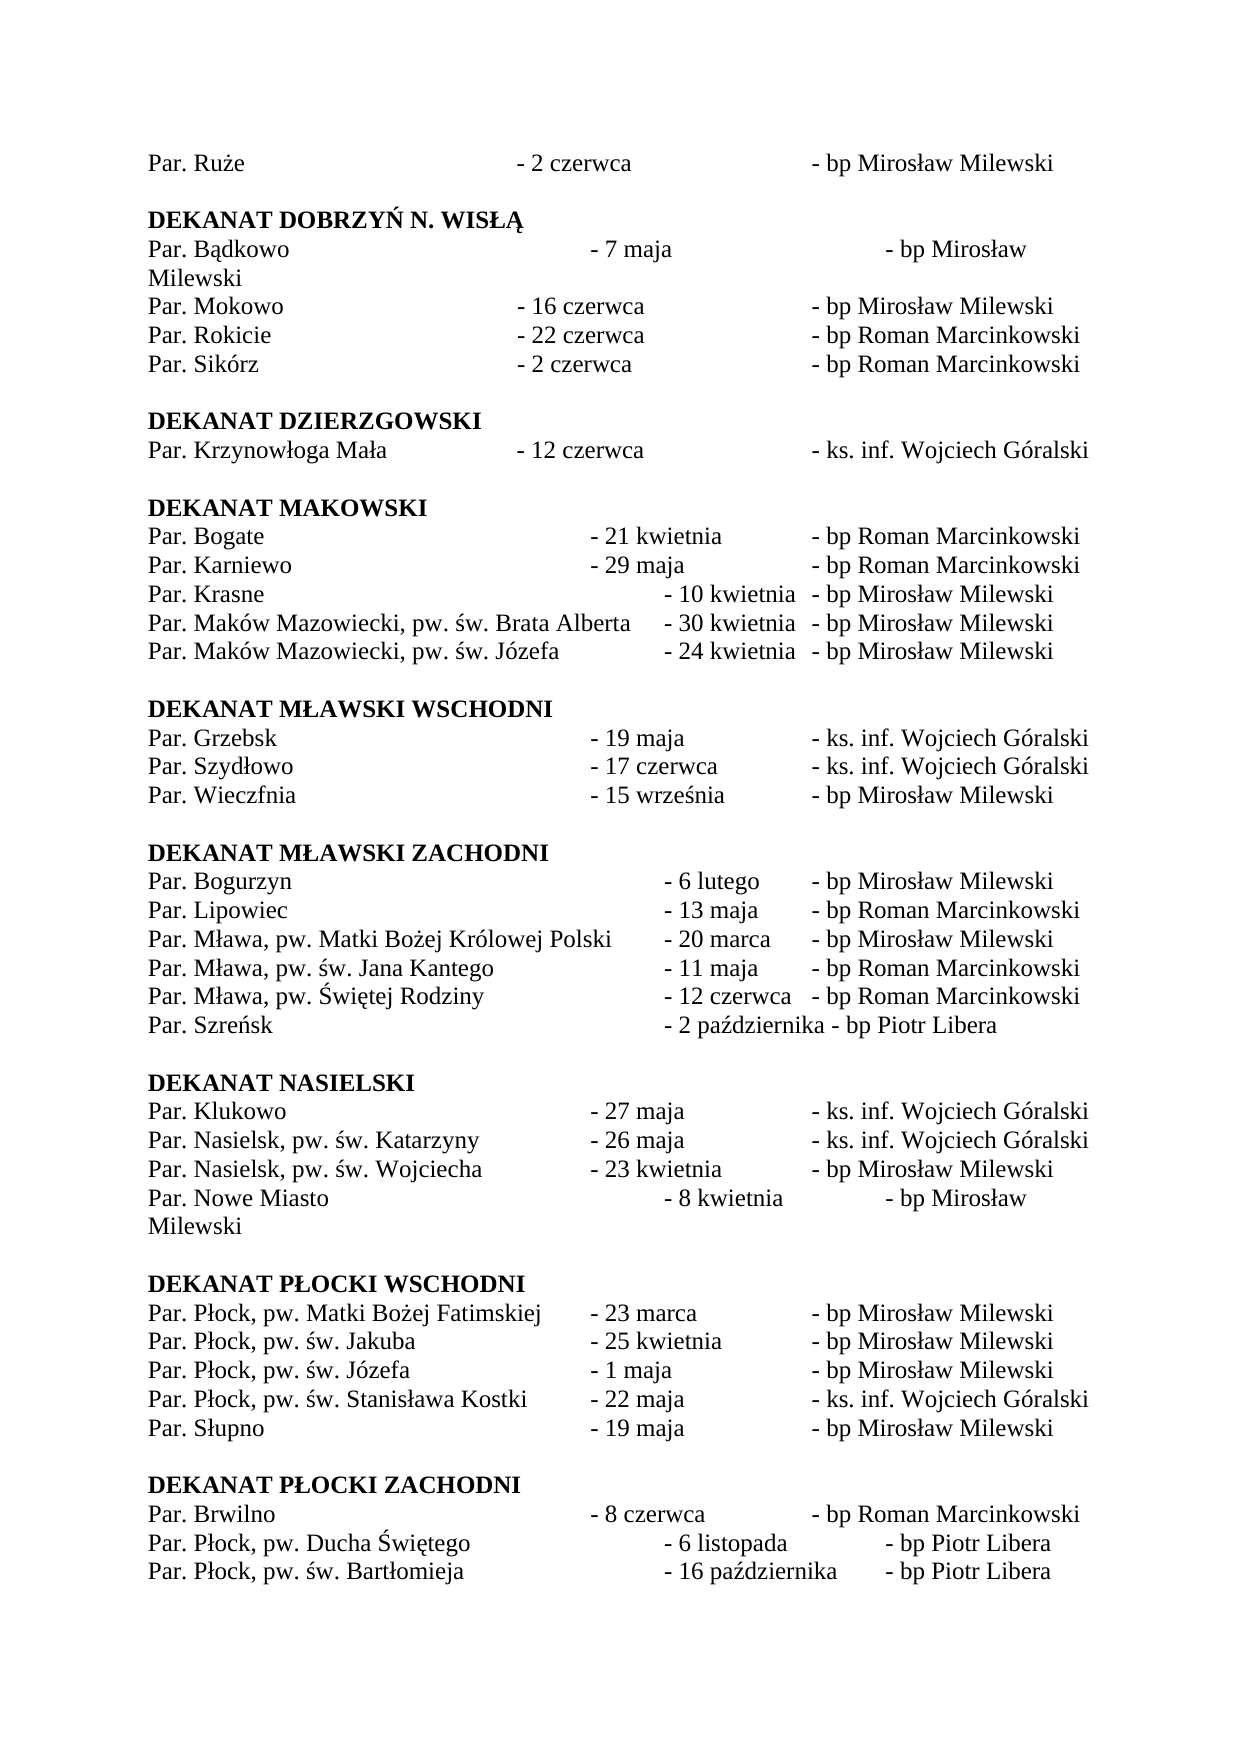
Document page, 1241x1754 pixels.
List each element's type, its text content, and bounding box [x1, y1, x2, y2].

text Par. Płock, pw. św. Bartłomieja - 16 października - bp Piotr Libera [148, 1556, 1093, 1585]
text DEKANAT MŁAWSKI ZACHODNI [148, 838, 1093, 866]
text Par. Mława, pw. Matki Bożej Królowej Polski - 20 marca - bp Mirosław Milewski [148, 924, 1093, 953]
text Par. Płock, pw. Matki Bożej Fatimskiej - 23 marca - bp Mirosław Milewski [148, 1298, 1093, 1326]
text Par. Rokicie - 22 czerwca - bp Roman Marcinkowski [148, 320, 1093, 349]
text Par. Mława, pw. Świętej Rodziny - 12 czerwca - bp Roman Marcinkowski [148, 981, 1093, 1010]
text Par. Mława, pw. św. Jana Kantego - 11 maja - bp Roman Marcinkowski [148, 953, 1093, 981]
text Par. Płock, pw. Ducha Świętego - 6 listopada - bp Piotr Libera [148, 1528, 1093, 1556]
text Par. Płock, pw. św. Stanisława Kostki - 22 maja - ks. inf. Wojciech Góralski [148, 1384, 1093, 1413]
text Par. Krasne - 10 kwietnia - bp Mirosław Milewski [148, 579, 1093, 608]
text Par. Klukowo - 27 maja - ks. inf. Wojciech Góralski [148, 1096, 1093, 1125]
text Par. Lipowiec - 13 maja - bp Roman Marcinkowski [148, 895, 1093, 924]
text Par. Brwilno - 8 czerwca - bp Roman Marcinkowski [148, 1499, 1093, 1528]
text Par. Bądkowo - 7 maja - bp Mirosław Milewski [148, 234, 1093, 291]
text DEKANAT PŁOCKI ZACHODNI [148, 1470, 1093, 1499]
text Par. Nasielsk, pw. św. Wojciecha - 23 kwietnia - bp Mirosław Milewski [148, 1154, 1093, 1183]
text Par. Słupno - 19 maja - bp Mirosław Milewski [148, 1413, 1093, 1441]
text Par. Sikórz - 2 czerwca - bp Roman Marcinkowski [148, 349, 1093, 378]
text DEKANAT NASIELSKI [148, 1068, 1093, 1096]
text Par. Wieczfnia - 15 września - bp Mirosław Milewski [148, 780, 1093, 809]
text Par. Bogate - 21 kwietnia - bp Roman Marcinkowski [148, 521, 1093, 550]
text Par. Mokowo - 16 czerwca - bp Mirosław Milewski [148, 291, 1093, 320]
text Par. Płock, pw. św. Jakuba - 25 kwietnia - bp Mirosław Milewski [148, 1326, 1093, 1355]
text Par. Szreńsk - 2 października - bp Piotr Libera [148, 1010, 1093, 1039]
text Par. Płock, pw. św. Józefa - 1 maja - bp Mirosław Milewski [148, 1355, 1093, 1384]
text Par. Maków Mazowiecki, pw. św. Józefa - 24 kwietnia - bp Mirosław Milewski [148, 636, 1093, 665]
text DEKANAT DOBRZYŃ N. WISŁĄ [148, 205, 1093, 234]
text Par. Grzebsk - 19 maja - ks. inf. Wojciech Góralski [148, 723, 1093, 751]
text Par. Nasielsk, pw. św. Katarzyny - 26 maja - ks. inf. Wojciech Góralski [148, 1125, 1093, 1154]
text Par. Krzynowłoga Mała - 12 czerwca - ks. inf. Wojciech Góralski [148, 435, 1093, 464]
text DEKANAT DZIERZGOWSKI [148, 406, 1093, 435]
text DEKANAT MAKOWSKI [148, 493, 1093, 521]
text Par. Szydłowo - 17 czerwca - ks. inf. Wojciech Góralski [148, 751, 1093, 780]
text DEKANAT MŁAWSKI WSCHODNI [148, 694, 1093, 723]
text Par. Maków Mazowiecki, pw. św. Brata Alberta - 30 kwietnia - bp Mirosław Milewski [148, 608, 1093, 636]
text Par. Bogurzyn - 6 lutego - bp Mirosław Milewski [148, 866, 1093, 895]
text Par. Nowe Miasto - 8 kwietnia - bp Mirosław Milewski [148, 1183, 1093, 1240]
text Par. Karniewo - 29 maja - bp Roman Marcinkowski [148, 550, 1093, 579]
text Par. Ruże - 2 czerwca - bp Mirosław Milewski [148, 148, 1093, 176]
text DEKANAT PŁOCKI WSCHODNI [148, 1269, 1093, 1298]
